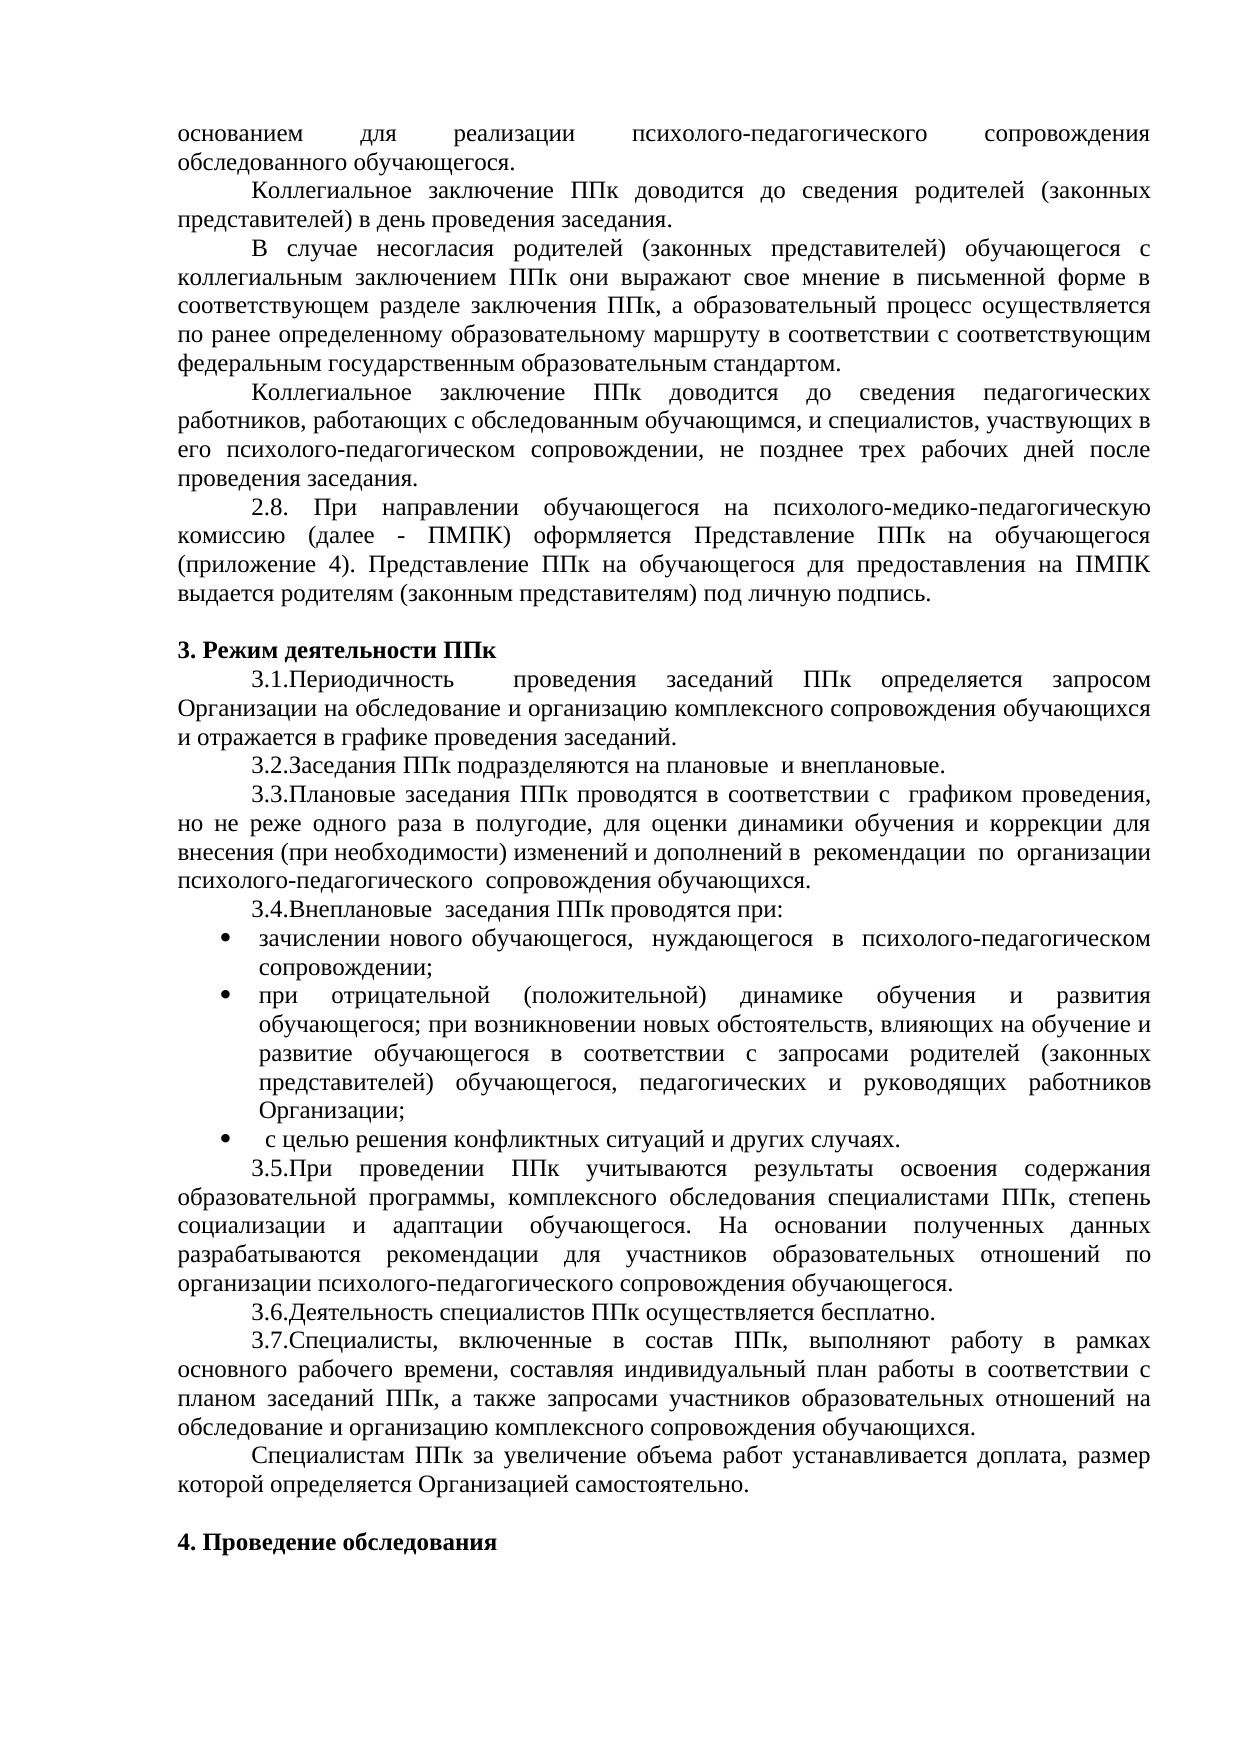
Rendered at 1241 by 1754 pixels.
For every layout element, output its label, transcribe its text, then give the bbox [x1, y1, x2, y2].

text 3.6.Деятельность специалистов ППк осуществляется бесплатно. [177, 1297, 1152, 1326]
list зачислении нового обучающегося, нуждающегося в психолого-педагогическом сопровождении; [221, 923, 1152, 981]
list с целью решения конфликтных ситуаций и других случаях. [221, 1124, 1152, 1153]
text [177, 118, 1152, 176]
text 3.7.Специалисты, включенные в состав ППк, выполняют работу в рамках основного рабочего времени, составляя индивидуальный план работы в соответствии с планом заседаний ППк, а также запросами участников образовательных отношений на обследование и организацию комплексного сопровождения обучающихся. [177, 1326, 1152, 1441]
list при отрицательной (положительной) динамике обучения и развития обучающегося; при возникновении новых обстоятельств, влияющих на обучение и развитие обучающегося в соответствии с запросами родителей (законных представителей) обучающегося, педагогических и руководящих работников Организации; [221, 981, 1152, 1124]
text 3. Режим деятельности ППк [177, 636, 1152, 664]
text 3.1.Периодичность проведения заседаний ППк определяется запросом Организации на обследование и организацию комплексного сопровождения обучающихся и отражается в графике проведения заседаний. [177, 664, 1152, 751]
text 3.2.Заседания ППк подразделяются на плановые и внеплановые. [177, 751, 1152, 779]
text 2.8. При направлении обучающегося на психолого-медико-педагогическую комиссию (далее - ПМПК) оформляется Представление ППк на обучающегося (приложение 4). Представление ППк на обучающегося для предоставления на ПМПК выдается родителям (законным представителям) под личную подпись. [177, 492, 1152, 607]
text Коллегиальное заключение ППк доводится до сведения педагогических работников, работающих с обследованным обучающимся, и специалистов, участвующих в его психолого-педагогическом сопровождении, не позднее трех рабочих дней после проведения заседания. [177, 377, 1152, 492]
text Специалистам ППк за увеличение объема работ устанавливается доплата, размер которой определяется Организацией самостоятельно. [177, 1441, 1152, 1498]
text 3.5.При проведении ППк учитываются результаты освоения содержания образовательной программы, комплексного обследования специалистами ППк, степень социализации и адаптации обучающегося. На основании полученных данных разрабатываются рекомендации для участников образовательных отношений по организации психолого-педагогического сопровождения обучающегося. [177, 1153, 1152, 1297]
text 3.4.Внеплановые заседания ППк проводятся при: [177, 894, 1152, 923]
text 3.3.Плановые заседания ППк проводятся в соответствии с графиком проведения, но не реже одного раза в полугодие, для оценки динамики обучения и коррекции для внесения (при необходимости) изменений и дополнений в рекомендации по организации психолого-педагогического сопровождения обучающихся. [177, 779, 1152, 894]
text 4. Проведение обследования [177, 1527, 1152, 1556]
text В случае несогласия родителей (законных представителей) обучающегося с коллегиальным заключением ППк они выражают свое мнение в письменной форме в соответствующем разделе заключения ППк, а образовательный процесс осуществляется по ранее определенному образовательному маршруту в соответствии с соответствующим федеральным государственным образовательным стандартом. [177, 233, 1152, 377]
text Коллегиальное заключение ППк доводится до сведения родителей (законных представителей) в день проведения заседания. [177, 176, 1152, 233]
